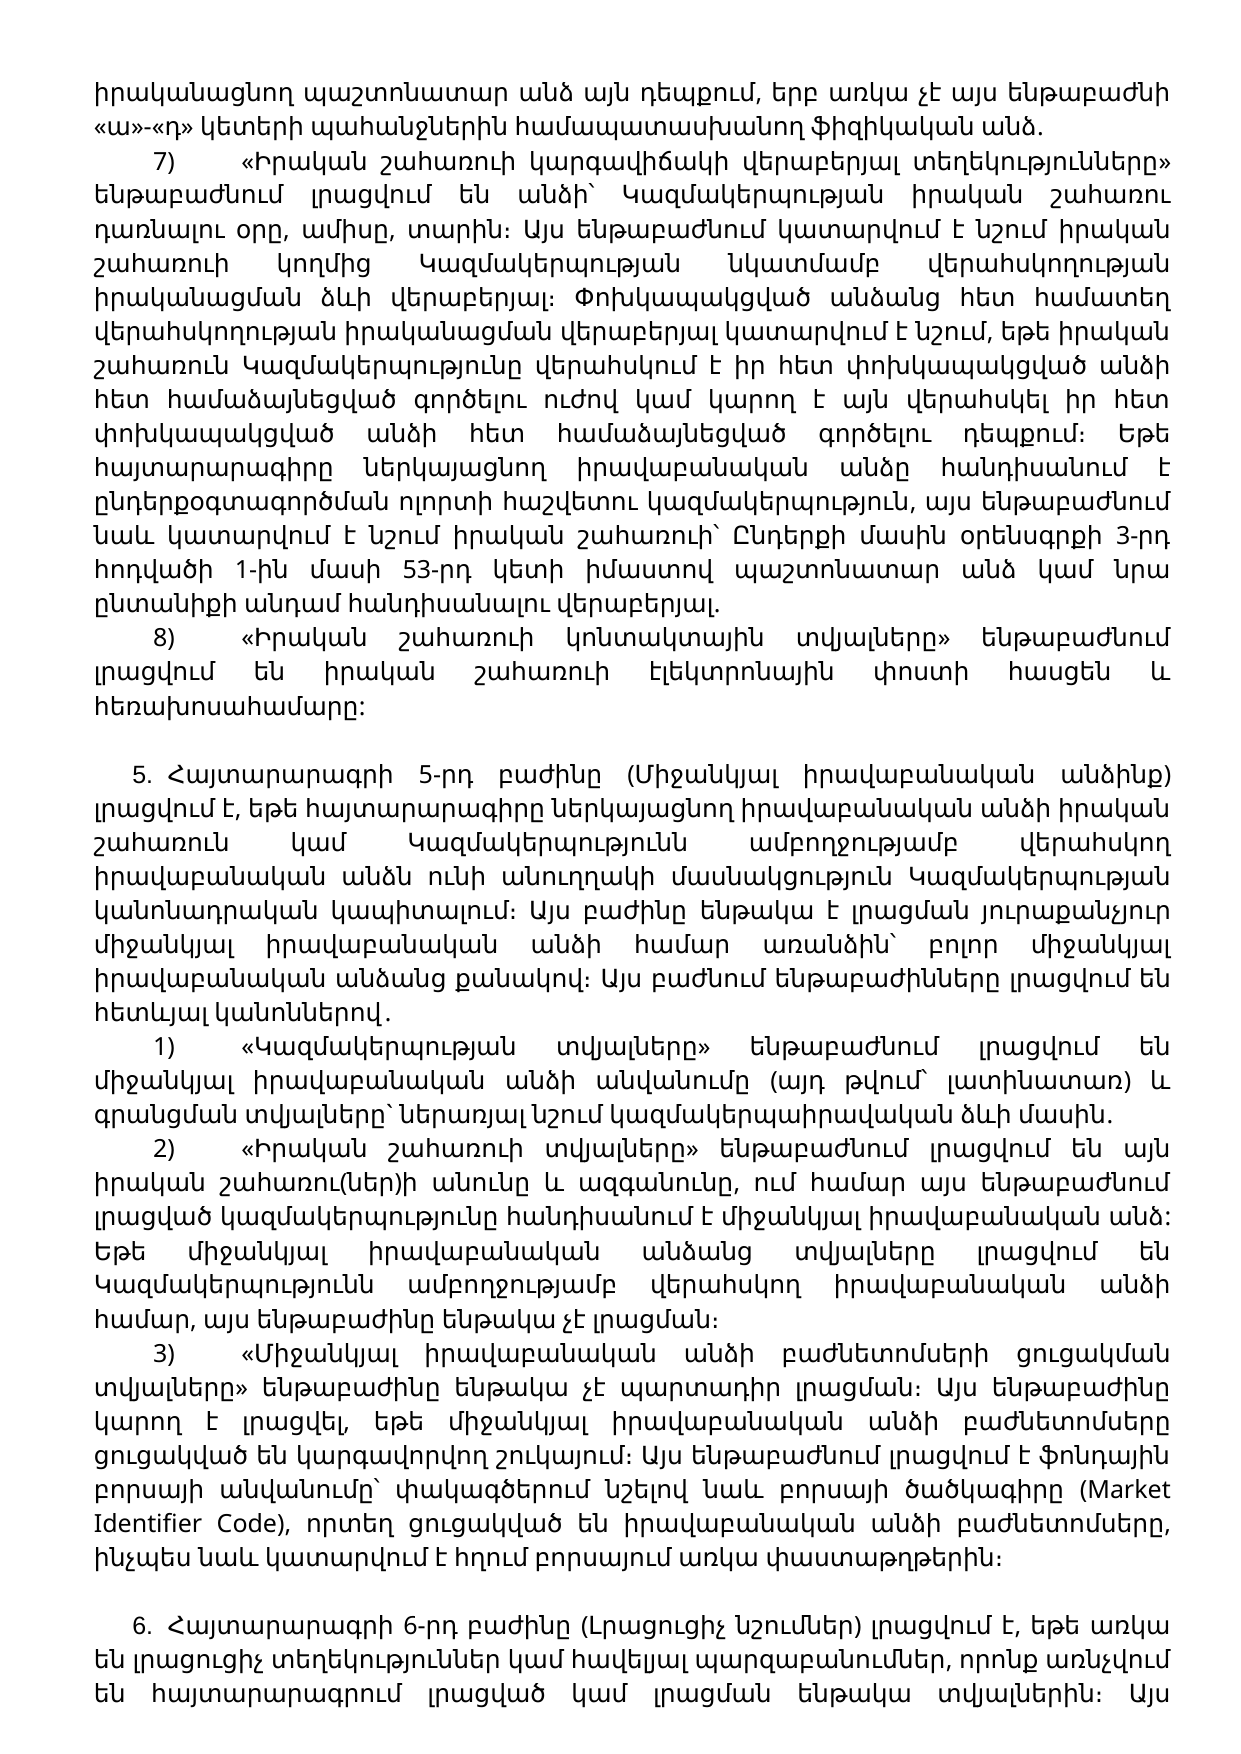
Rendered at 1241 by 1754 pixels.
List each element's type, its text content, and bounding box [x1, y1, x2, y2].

list «Իրական շահառուի կոնտակտային տվյալները» ենթաբաժնում լրացվում են իրական շահառուի էլեկտրոնային փոստի հասցեն և հեռախոսահամարը: [94, 620, 1171, 722]
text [94, 75, 1171, 143]
list «Միջանկյալ իրավաբանական անձի բաժնետոմսերի ցուցակման տվյալները» ենթաբաժինը ենթակա չէ պարտադիր լրացման։ Այս ենթաբաժինը կարող է լրացվել, եթե միջանկյալ իրավաբանական անձի բաժնետոմսերը ցուցակված են կարգավորվող շուկայում։ Այս ենթաբաժնում լրացվում է ֆոնդային բորսայի անվանումը՝ փակագծերում նշելով նաև բորսայի ծածկագիրը (Market Identifier Code), որտեղ ցուցակված են իրավաբանական անձի բաժնետոմսերը, ինչպես նաև կատարվում է հղում բորսայում առկա փաստաթղթերին։ [94, 1335, 1171, 1574]
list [94, 1608, 1171, 1710]
list «Իրական շահառուի կարգավիճակի վերաբերյալ տեղեկությունները» ենթաբաժնում լրացվում են անձի՝ Կազմակերպության իրական շահառու դառնալու օրը, ամիսը, տարին։ Այս ենթաբաժնում կատարվում է նշում իրական շահառուի կողմից Կազմակերպության նկատմամբ վերահսկողության իրականացման ձևի վերաբերյալ։ Փոխկապակցված անձանց հետ համատեղ վերահսկողության իրականացման վերաբերյալ կատարվում է նշում, եթե իրական շահառուն Կազմակերպությունը վերահսկում է իր հետ փոխկապակցված անձի հետ համաձայնեցված գործելու ուժով կամ կարող է այն վերահսկել իր հետ փոխկապակցված անձի հետ համաձայնեցված գործելու դեպքում։ Եթե հայտարարագիրը ներկայացնող իրավաբանական անձը հանդիսանում է ընդերքօգտագործման ոլորտի հաշվետու կազմակերպություն, այս ենթաբաժնում նաև կատարվում է նշում իրական շահառուի՝ Ընդերքի մասին օրենսգրքի 3-րդ հոդվածի 1-ին մասի 53-րդ կետի իմաստով պաշտոնատար անձ կամ նրա ընտանիքի անդամ հանդիսանալու վերաբերյալ. [94, 143, 1171, 620]
list «Իրական շահառուի տվյալները» ենթաբաժնում լրացվում են այն իրական շահառու(ներ)ի անունը և ազգանունը, ում համար այս ենթաբաժնում լրացված կազմակերպությունը հանդիսանում է միջանկյալ իրավաբանական անձ: Եթե միջանկյալ իրավաբանական անձանց տվյալները լրացվում են Կազմակերպությունն ամբողջությամբ վերահսկող իրավաբանական անձի համար, այս ենթաբաժինը ենթակա չէ լրացման։ [94, 1131, 1171, 1335]
list Հայտարարագրի 5-րդ բաժինը (Միջանկյալ իրավաբանական անձինք) լրացվում է, եթե հայտարարագիրը ներկայացնող իրավաբանական անձի իրական շահառուն կամ Կազմակերպությունն ամբողջությամբ վերահսկող իրավաբանական անձն ունի անուղղակի մասնակցություն Կազմակերպության կանոնադրական կապիտալում։ Այս բաժինը ենթակա է լրացման յուրաքանչյուր միջանկյալ իրավաբանական անձի համար առանձին՝ բոլոր միջանկյալ իրավաբանական անձանց քանակով։ Այս բաժնում ենթաբաժինները լրացվում են հետևյալ կանոններով․ [94, 756, 1171, 1029]
list «Կազմակերպության տվյալները» ենթաբաժնում լրացվում են միջանկյալ իրավաբանական անձի անվանումը (այդ թվում՝ լատինատառ) և գրանցման տվյալները` ներառյալ նշում կազմակերպաիրավական ձևի մասին. [94, 1029, 1171, 1131]
